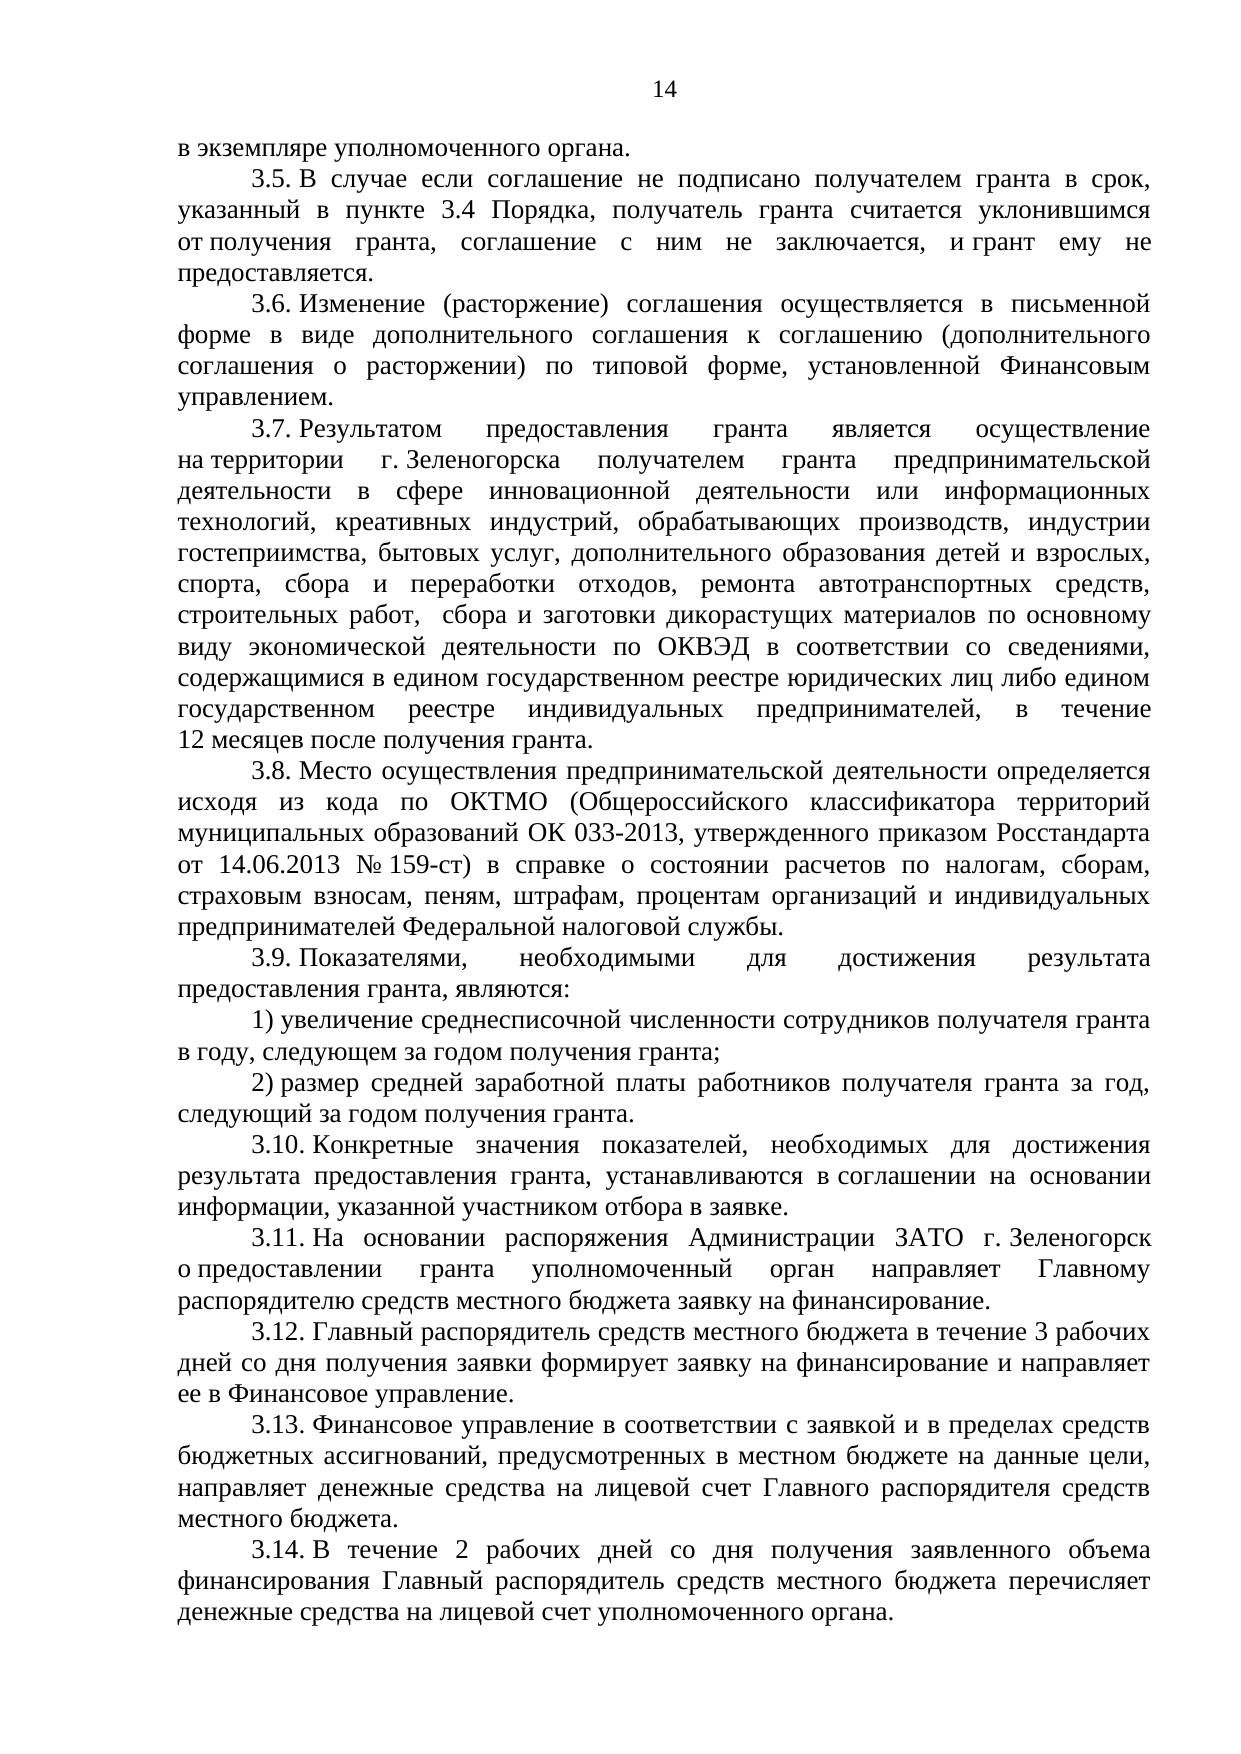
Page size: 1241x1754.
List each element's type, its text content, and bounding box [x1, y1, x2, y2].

text 3.10. Конкретные значения показателей, необходимых для достижения результата предоставления гранта, устанавливаются в соглашении на основании информации, указанной участником отбора в заявке. [177, 1128, 1152, 1221]
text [177, 131, 1152, 162]
text 3.9. Показателями, необходимыми для достижения результата предоставления гранта, являются: [177, 941, 1152, 1003]
text 3.8. Место осуществления предпринимательской деятельности определяется исходя из кода по ОКТМО (Общероссийского классификатора территорий муниципальных образований ОК 033-2013, утвержденного приказом Росстандарта от 14.06.2013 № 159-ст) в справке о состоянии расчетов по налогам, сборам, страховым взносам, пеням, штрафам, процентам организаций и индивидуальных предпринимателей Федеральной налоговой службы. [177, 754, 1152, 941]
text 3.6. Изменение (расторжение) соглашения осуществляется в письменной форме в виде дополнительного соглашения к соглашению (дополнительного соглашения о расторжении) по типовой форме, установленной Финансовым управлением. [177, 287, 1152, 412]
text 3.13. Финансовое управление в соответствии с заявкой и в пределах средств бюджетных ассигнований, предусмотренных в местном бюджете на данные цели, направляет денежные средства на лицевой счет Главного распорядителя средств местного бюджета. [177, 1408, 1152, 1533]
text 2) размер средней заработной платы работников получателя гранта за год, следующий за годом получения гранта. [177, 1066, 1152, 1128]
text 3.7. Результатом предоставления гранта является осуществление на территории г. Зеленогорска получателем гранта предпринимательской деятельности в сфере инновационной деятельности или информационных технологий, креативных индустрий, обрабатывающих производств, индустрии гостеприимства, бытовых услуг, дополнительного образования детей и взрослых, спорта, сбора и переработки отходов, ремонта автотранспортных средств, строительных работ, сбора и заготовки дикорастущих материалов по основному виду экономической деятельности по ОКВЭД в соответствии со сведениями, содержащимися в едином государственном реестре юридических лиц либо едином государственном реестре индивидуальных предпринимателей, в течение 12 месяцев после получения гранта. [177, 412, 1152, 754]
text 3.5. В случае если соглашение не подписано получателем гранта в срок, указанный в пункте 3.4 Порядка, получатель гранта считается уклонившимся от получения гранта, соглашение с ним не заключается, и грант ему не предоставляется. [177, 162, 1152, 287]
text 3.12. Главный распорядитель средств местного бюджета в течение 3 рабочих дней со дня получения заявки формирует заявку на финансирование и направляет ее в Финансовое управление. [177, 1315, 1152, 1408]
text 3.11. На основании распоряжения Администрации ЗАТО г. Зеленогорск о предоставлении гранта уполномоченный орган направляет Главному распорядителю средств местного бюджета заявку на финансирование. [177, 1221, 1152, 1315]
text 3.14. В течение 2 рабочих дней со дня получения заявленного объема финансирования Главный распорядитель средств местного бюджета перечисляет денежные средства на лицевой счет уполномоченного органа. [177, 1533, 1152, 1626]
text 1) увеличение среднесписочной численности сотрудников получателя гранта в году, следующем за годом получения гранта; [177, 1003, 1152, 1066]
